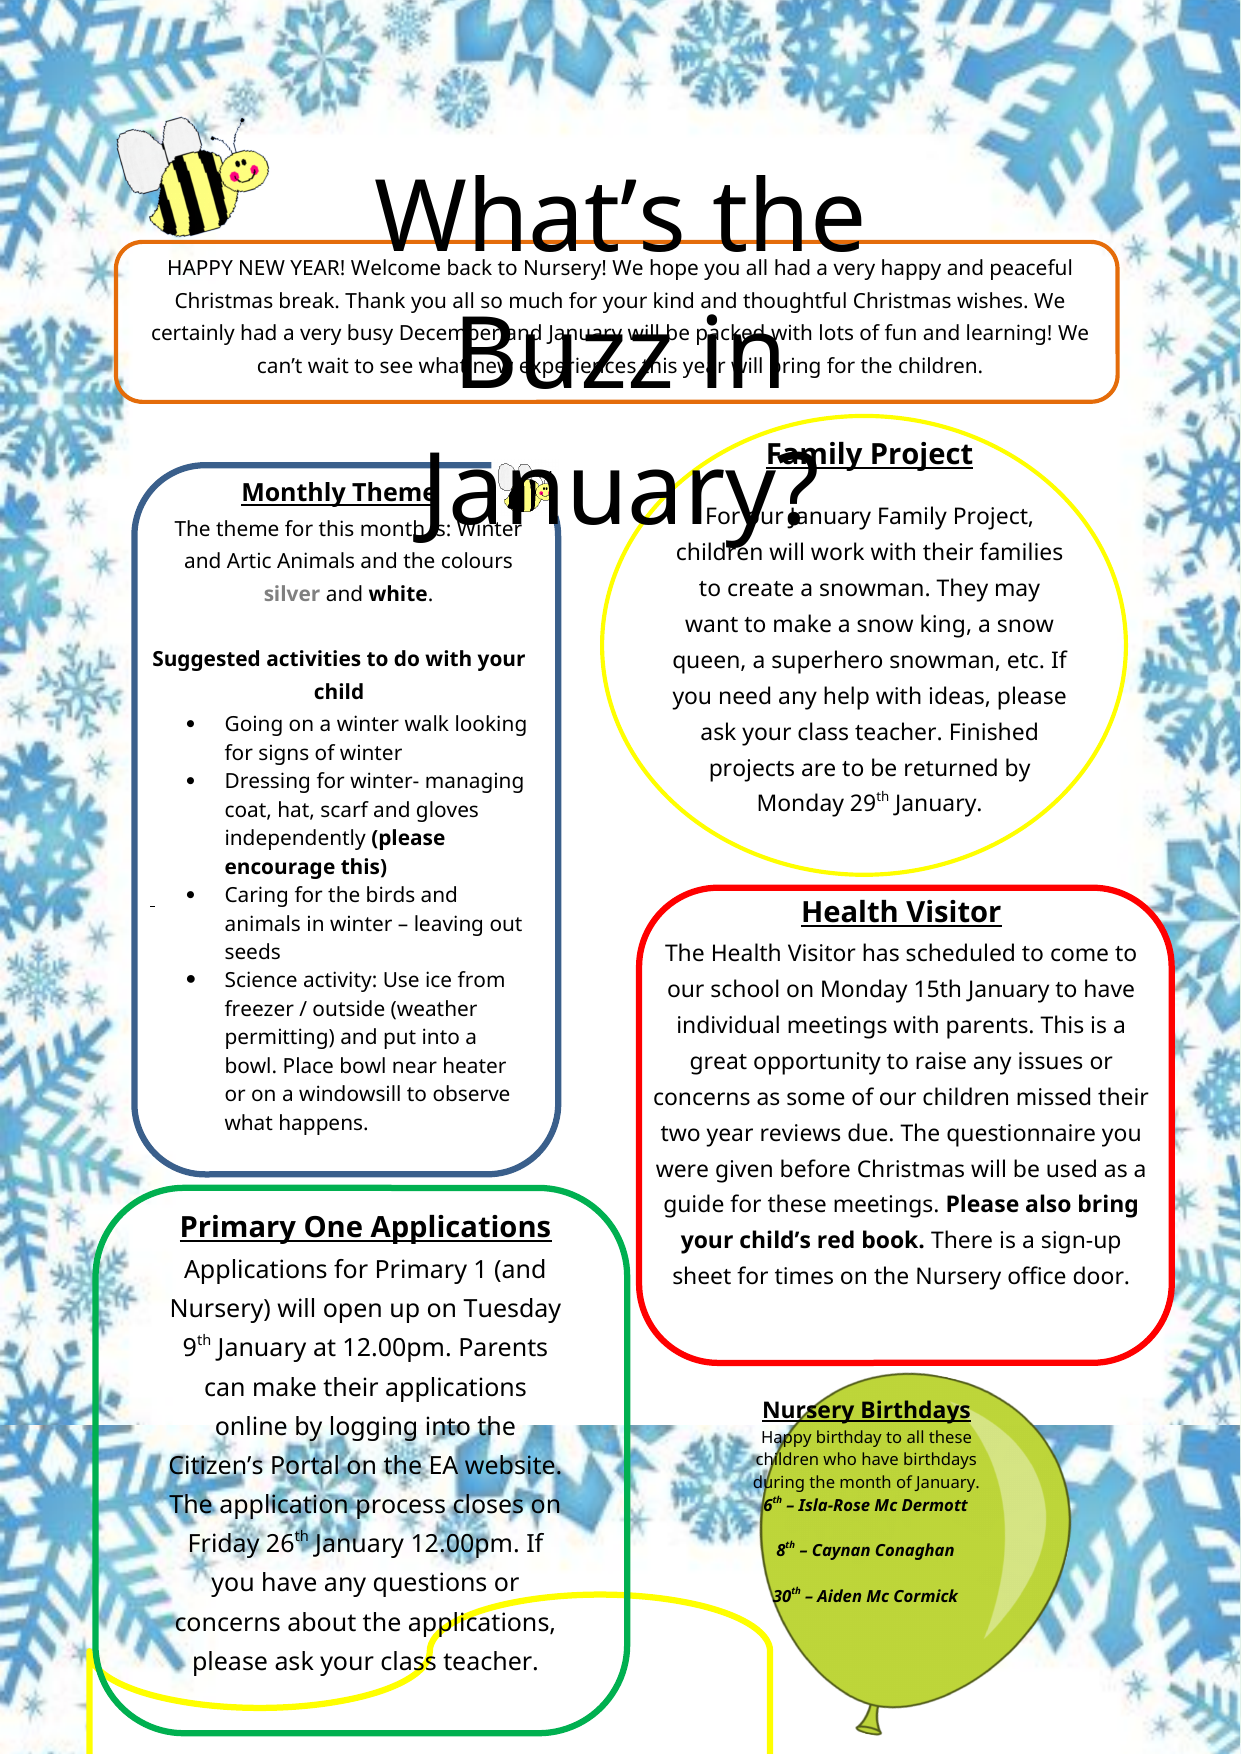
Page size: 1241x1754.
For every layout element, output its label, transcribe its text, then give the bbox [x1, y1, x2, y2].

text HAPPY NEW YEAR! Welcome back to Nursery! We hope you all had a very happy and peaceful Christmas break. Thank you all so much for your kind and thoughtful Christmas wishes. We certainly had a very busy December and January will be packed with lots of fun and learning! We can’t wait to see what new experiences this year will bring for the children. [150, 253, 1090, 379]
picture [441, 1619, 448, 1626]
picture [99, 1191, 624, 1704]
picture [0, 0, 1241, 1754]
